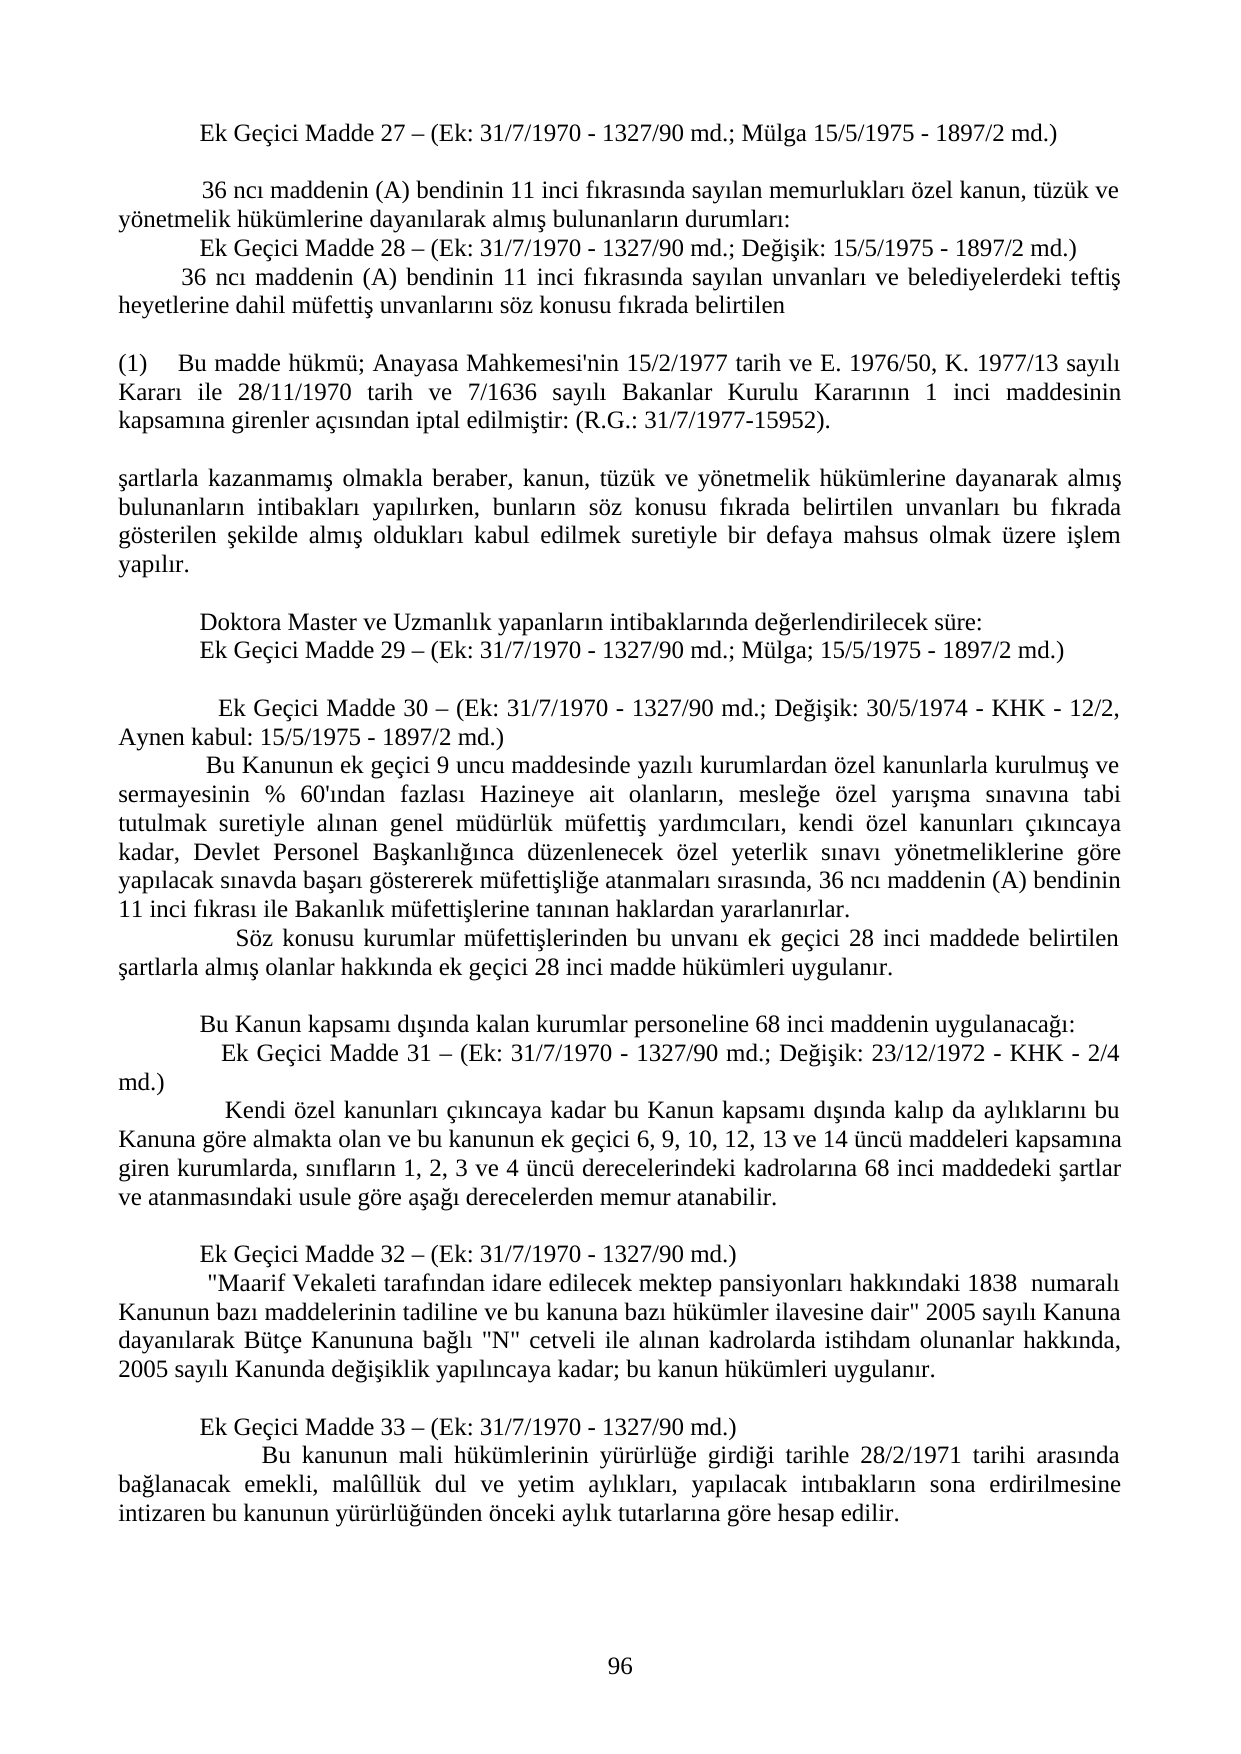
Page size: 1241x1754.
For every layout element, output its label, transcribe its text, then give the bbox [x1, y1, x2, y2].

text Bu Kanunun ek geçici 9 uncu maddesinde yazılı kurumlardan özel kanunlarla kurulmuş ve sermayesinin % 60'ından fazlası Hazineye ait olanların, mesleğe özel yarışma sınavına tabi tutulmak suretiyle alınan genel müdürlük müfettiş yardımcıları, kendi özel kanunları çıkıncaya kadar, Devlet Personel Başkanlığınca düzenlenecek özel yeterlik sınavı yönetmeliklerine göre yapılacak sınavda başarı göstererek müfettişliğe atanmaları sırasında, 36 ncı maddenin (A) bendinin 11 inci fıkrası ile Bakanlık müfettişlerine tanınan haklardan yararlanırlar. [118, 751, 1122, 923]
text Ek Geçici Madde 33 – (Ek: 31/7/1970 - 1327/90 md.) [118, 1412, 1122, 1441]
text Bu Kanun kapsamı dışında kalan kurumlar personeline 68 inci maddenin uygulanacağı: [118, 1009, 1122, 1038]
text Kendi özel kanunları çıkıncaya kadar bu Kanun kapsamı dışında kalıp da aylıklarını bu Kanuna göre almakta olan ve bu kanunun ek geçici 6, 9, 10, 12, 13 ve 14 üncü maddeleri kapsamına giren kurumlarda, sınıfların 1, 2, 3 ve 4 üncü derecelerindeki kadrolarına 68 inci maddedeki şartlar ve atanmasındaki usule göre aşağı derecelerden memur atanabilir. [118, 1096, 1122, 1211]
text şartlarla kazanmamış olmakla beraber, kanun, tüzük ve yönetmelik hükümlerine dayanarak almış bulunanların intibakları yapılırken, bunların söz konusu fıkrada belirtilen unvanları bu fıkrada gösterilen şekilde almış oldukları kabul edilmek suretiyle bir defaya mahsus olmak üzere işlem yapılır. [118, 463, 1122, 578]
text Söz konusu kurumlar müfettişlerinden bu unvanı ek geçici 28 inci maddede belirtilen şartlarla almış olanlar hakkında ek geçici 28 inci madde hükümleri uygulanır. [118, 923, 1122, 981]
text Doktora Master ve Uzmanlık yapanların intibaklarında değerlendirilecek süre: [118, 607, 1122, 636]
text Bu kanunun mali hükümlerinin yürürlüğe girdiği tarihle 28/2/1971 tarihi arasında bağlanacak emekli, malûllük dul ve yetim aylıkları, yapılacak intıbakların sona erdirilmesine intizaren bu kanunun yürürlüğünden önceki aylık tutarlarına göre hesap edilir. [118, 1441, 1122, 1527]
text 36 ncı maddenin (A) bendinin 11 inci fıkrasında sayılan memurlukları özel kanun, tüzük ve yönetmelik hükümlerine dayanılarak almış bulunanların durumları: [118, 176, 1122, 233]
text Ek Geçici Madde 32 – (Ek: 31/7/1970 - 1327/90 md.) [118, 1239, 1122, 1268]
text Ek Geçici Madde 28 – (Ek: 31/7/1970 - 1327/90 md.; Değişik: 15/5/1975 - 1897/2 md.) [118, 233, 1122, 262]
text Ek Geçici Madde 27 – (Ek: 31/7/1970 - 1327/90 md.; Mülga 15/5/1975 - 1897/2 md.) [118, 118, 1122, 147]
text Ek Geçici Madde 30 – (Ek: 31/7/1970 - 1327/90 md.; Değişik: 30/5/1974 - KHK - 12/2, Aynen kabul: 15/5/1975 - 1897/2 md.) [118, 693, 1122, 751]
text "Maarif Vekaleti tarafından idare edilecek mektep pansiyonları hakkındaki 1838 numaralı Kanunun bazı maddelerinin tadiline ve bu kanuna bazı hükümler ilavesine dair" 2005 sayılı Kanuna dayanılarak Bütçe Kanununa bağlı "N" cetveli ile alınan kadrolarda istihdam olunanlar hakkında, 2005 sayılı Kanunda değişiklik yapılıncaya kadar; bu kanun hükümleri uygulanır. [118, 1268, 1122, 1383]
text Ek Geçici Madde 29 – (Ek: 31/7/1970 - 1327/90 md.; Mülga; 15/5/1975 - 1897/2 md.) [118, 636, 1122, 664]
text 36 ncı maddenin (A) bendinin 11 inci fıkrasında sayılan unvanları ve belediyelerdeki teftiş heyetlerine dahil müfettiş unvanlarını söz konusu fıkrada belirtilen [118, 262, 1122, 319]
text (1) Bu madde hükmü; Anayasa Mahkemesi'nin 15/2/1977 tarih ve E. 1976/50, K. 1977/13 sayılı Kararı ile 28/11/1970 tarih ve 7/1636 sayılı Bakanlar Kurulu Kararının 1 inci maddesinin kapsamına girenler açısından iptal edilmiştir: (R.G.: 31/7/1977-15952). [118, 348, 1122, 434]
text Ek Geçici Madde 31 – (Ek: 31/7/1970 - 1327/90 md.; Değişik: 23/12/1972 - KHK - 2/4 md.) [118, 1038, 1122, 1096]
